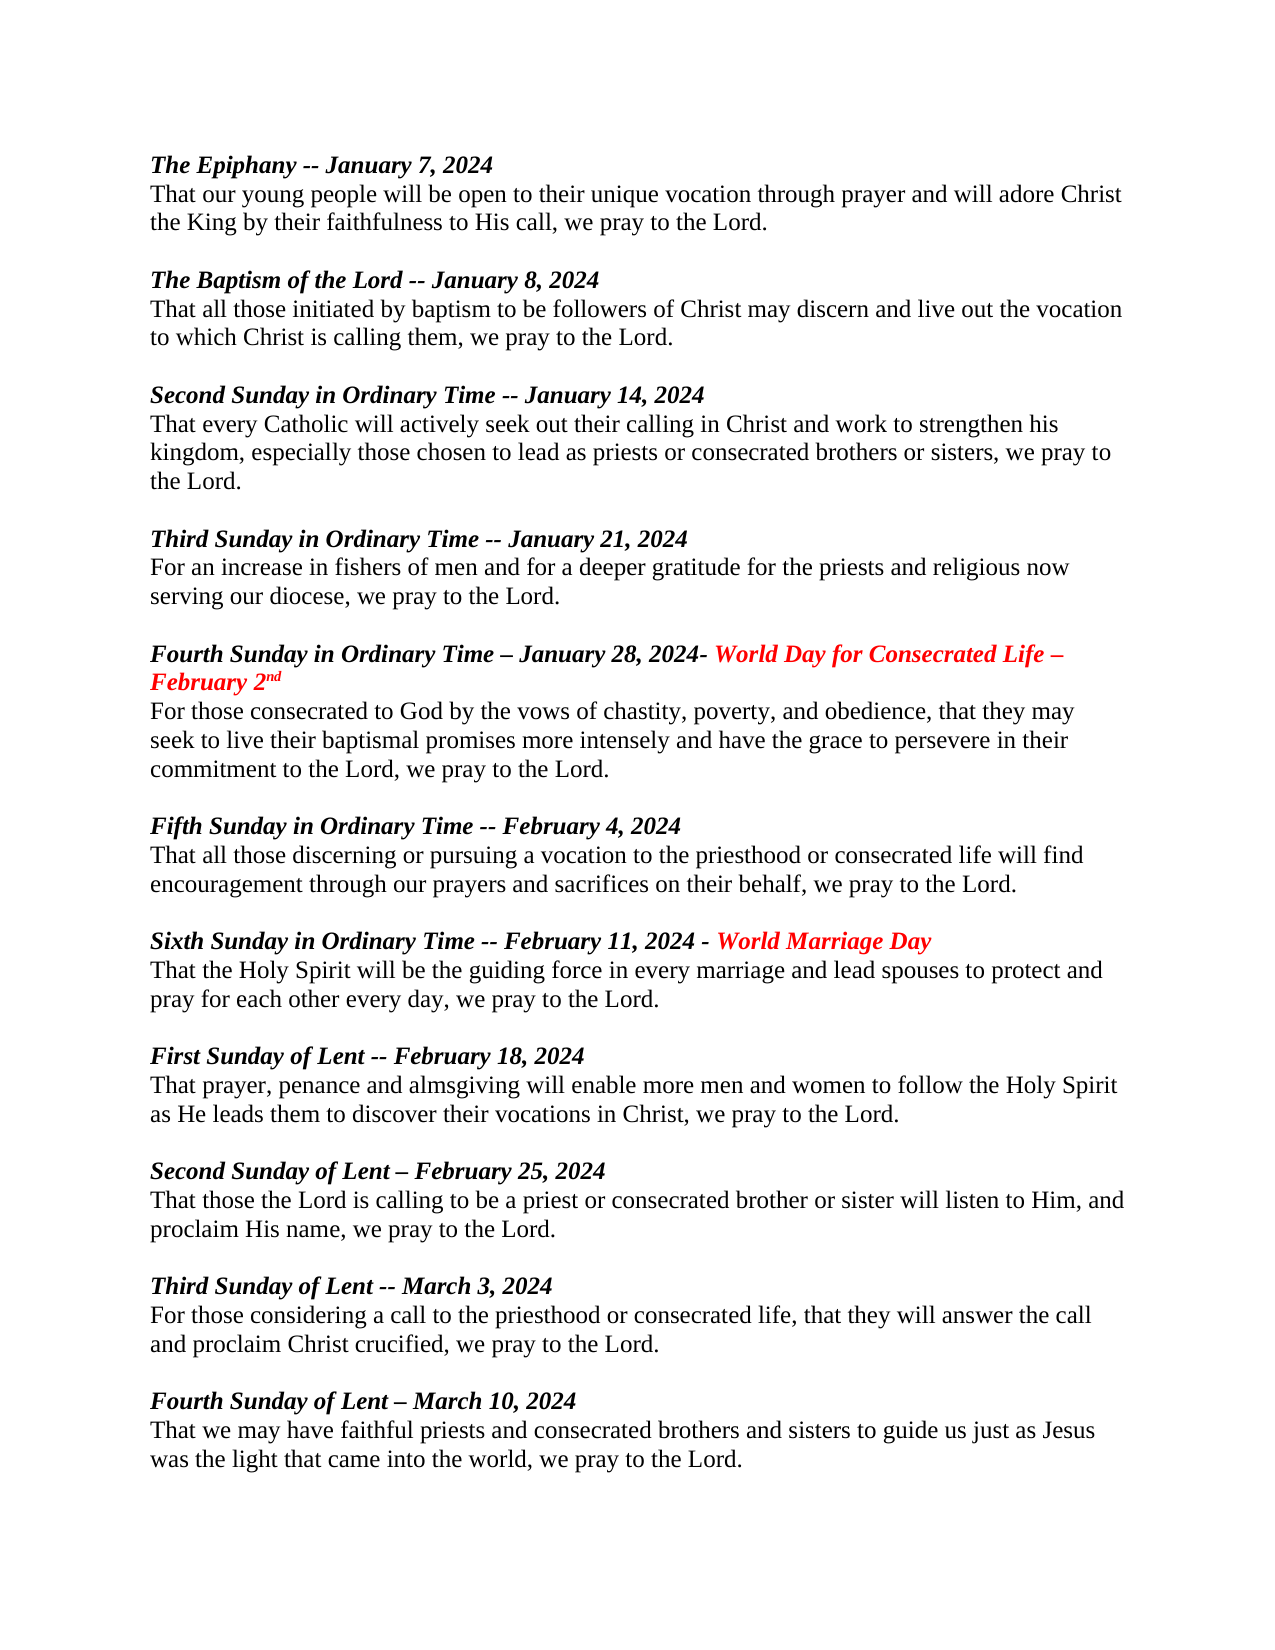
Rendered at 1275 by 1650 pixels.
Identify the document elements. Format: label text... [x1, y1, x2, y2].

text Third Sunday of Lent -- March 3, 2024 [150, 1271, 1125, 1300]
text Fourth Sunday in Ordinary Time – January 28, 2024- World Day for Consecrated Life – February 2nd [150, 639, 1125, 696]
text That all those initiated by baptism to be followers of Christ may discern and live out the vocation to which Christ is calling them, we pray to the Lord. [150, 294, 1125, 351]
text Second Sunday in Ordinary Time -- January 14, 2024 [150, 380, 1125, 409]
text That all those discerning or pursuing a vocation to the priesthood or consecrated life will find encouragement through our prayers and sacrifices on their behalf, we pray to the Lord. [150, 840, 1125, 897]
text For an increase in fishers of men and for a deeper gratitude for the priests and religious now serving our diocese, we pray to the Lord. [150, 552, 1125, 610]
text Sixth Sunday in Ordinary Time -- February 11, 2024 - World Marriage Day [150, 926, 1125, 955]
text Third Sunday in Ordinary Time -- January 21, 2024 [150, 524, 1125, 552]
text First Sunday of Lent -- February 18, 2024 [150, 1041, 1125, 1070]
text That we may have faithful priests and consecrated brothers and sisters to guide us just as Jesus was the light that came into the world, we pray to the Lord. [150, 1415, 1125, 1472]
text That our young people will be open to their unique vocation through prayer and will adore Christ the King by their faithfulness to His call, we pray to the Lord. [150, 179, 1125, 236]
text Second Sunday of Lent – February 25, 2024 [150, 1156, 1125, 1185]
text That every Catholic will actively seek out their calling in Christ and work to strengthen his kingdom, especially those chosen to lead as priests or consecrated brothers or sisters, we pray to the Lord. [150, 409, 1125, 495]
text The Epiphany -- January 7, 2024 [150, 150, 1125, 179]
text That prayer, penance and almsgiving will enable more men and women to follow the Holy Spirit as He leads them to discover their vocations in Christ, we pray to the Lord. [150, 1070, 1125, 1127]
text The Baptism of the Lord -- January 8, 2024 [150, 265, 1125, 294]
text Fourth Sunday of Lent – March 10, 2024 [150, 1386, 1125, 1415]
text That the Holy Spirit will be the guiding force in every marriage and lead spouses to protect and pray for each other every day, we pray to the Lord. [150, 955, 1125, 1012]
text For those considering a call to the priesthood or consecrated life, that they will answer the call and proclaim Christ crucified, we pray to the Lord. [150, 1300, 1125, 1357]
text That those the Lord is calling to be a priest or consecrated brother or sister will listen to Him, and proclaim His name, we pray to the Lord. [150, 1185, 1125, 1242]
text Fifth Sunday in Ordinary Time -- February 4, 2024 [150, 811, 1125, 840]
text For those consecrated to God by the vows of chastity, poverty, and obedience, that they may seek to live their baptismal promises more intensely and have the grace to persevere in their commitment to the Lord, we pray to the Lord. [150, 696, 1125, 782]
